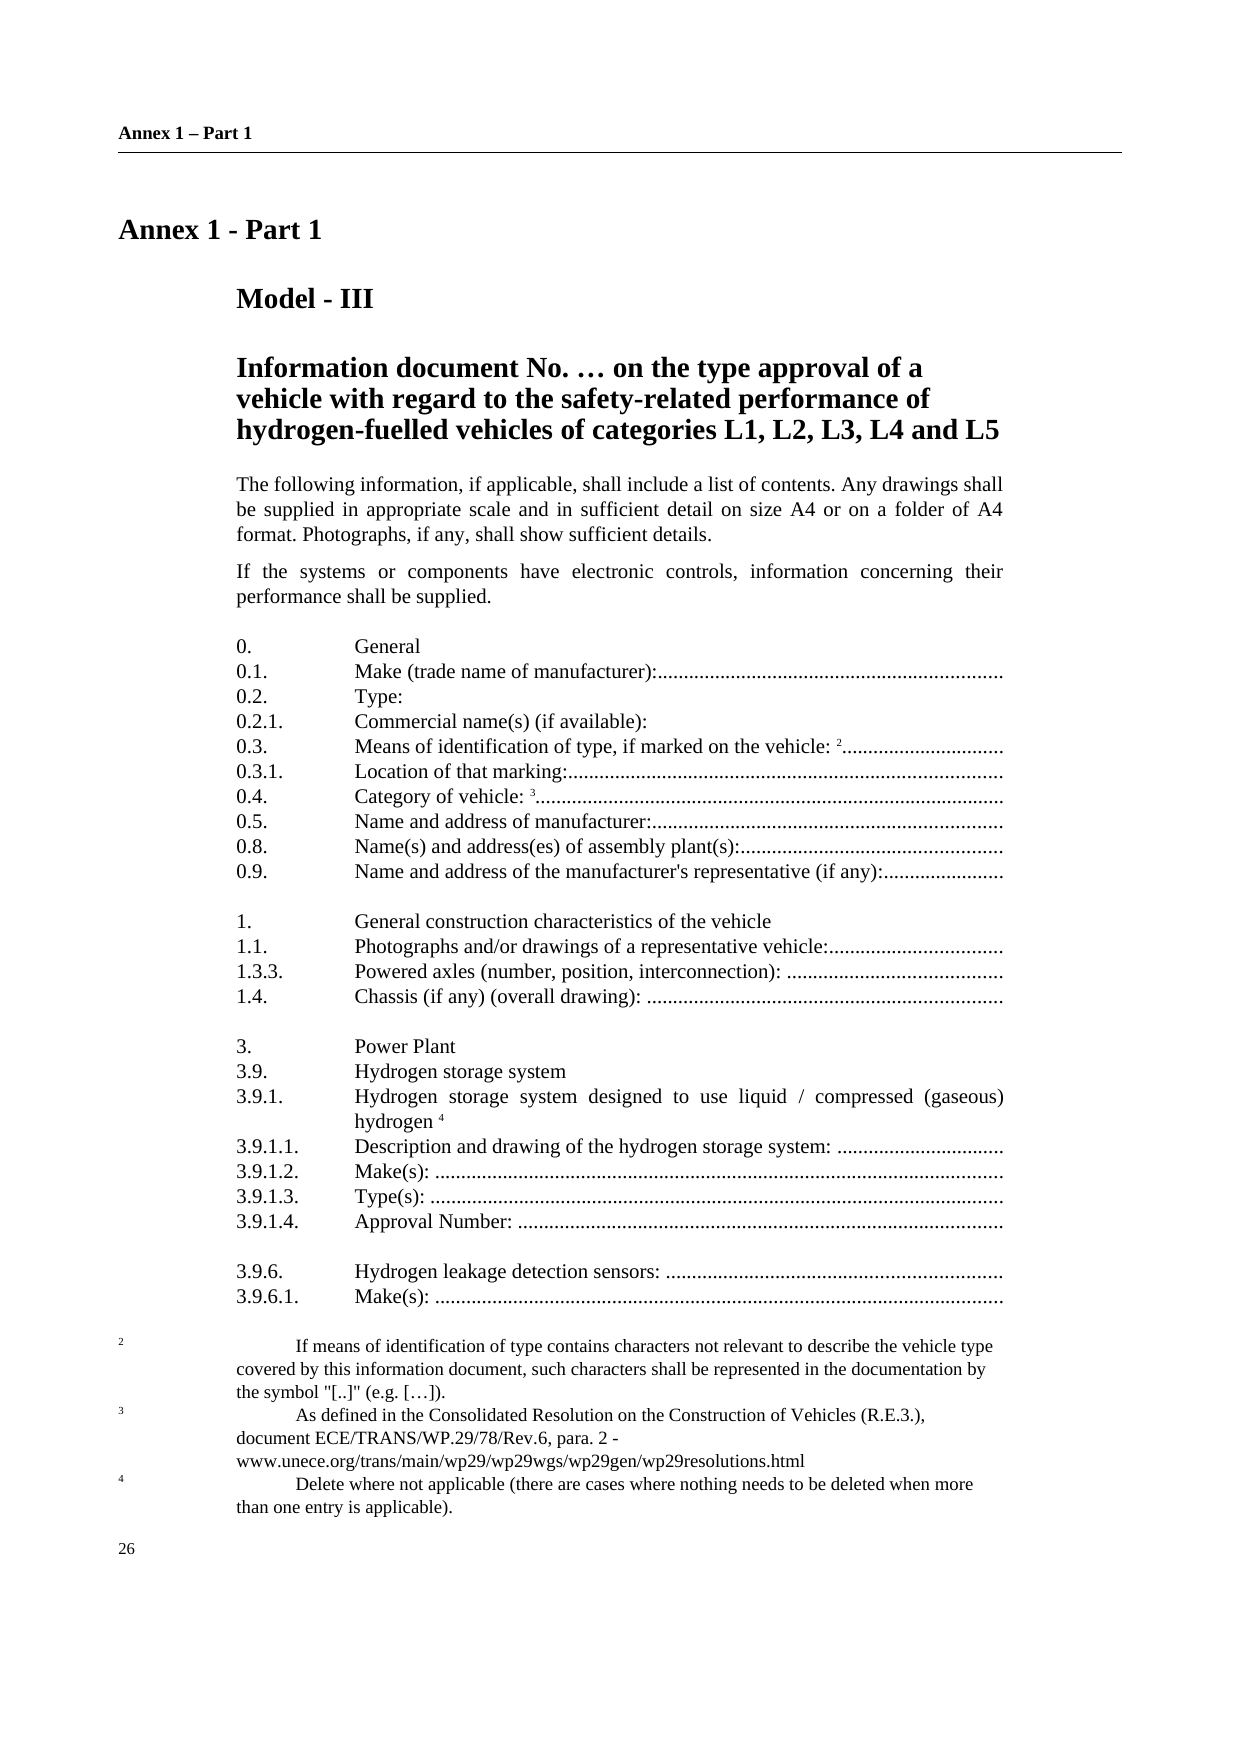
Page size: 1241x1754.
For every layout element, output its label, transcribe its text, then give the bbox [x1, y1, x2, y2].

text 3.9.6. Hydrogen leakage detection sensors: [236, 1258, 1004, 1283]
text 3.9.1.2. Make(s): [236, 1158, 1004, 1183]
text 0.4. Category of vehicle: [236, 783, 1004, 808]
text 0.8. Name(s) and address(es) of assembly plant(s): [236, 833, 1004, 858]
text 0.3. Means of identification of type, if marked on the vehicle: [236, 733, 1004, 758]
text 0.1. Make (trade name of manufacturer): [236, 658, 1004, 683]
text 0.9. Name and address of the manufacturer's representative (if any): [236, 858, 1004, 883]
text 3. Power Plant [236, 1033, 1004, 1058]
text Annex 1 - Part 1 [118, 215, 1004, 246]
text 0.5. Name and address of manufacturer: [236, 808, 1004, 833]
text 0.2. Type: [236, 683, 1004, 708]
text 3.9.1.1. Description and drawing of the hydrogen storage system: [236, 1133, 1004, 1158]
text 0.3.1. Location of that marking: [236, 758, 1004, 783]
text 3.9.1. Hydrogen storage system designed to use liquid / compressed (gaseous) hydrogen [236, 1083, 1004, 1133]
text Model - III [236, 283, 1004, 315]
text 1. General construction characteristics of the vehicle [236, 908, 1004, 933]
text 3.9.1.4. Approval Number: [236, 1208, 1004, 1233]
text 3.9. Hydrogen storage system [236, 1058, 1004, 1083]
text 0.2.1. Commercial name(s) (if available): [236, 708, 1004, 733]
text 0. General [236, 633, 1004, 658]
text 1.4. Chassis (if any) (overall drawing): [236, 983, 1004, 1008]
text 3.9.6.1. Make(s): [236, 1283, 1004, 1308]
text 1.1. Photographs and/or drawings of a representative vehicle: [236, 933, 1004, 958]
text If the systems or components have electronic controls, information concerning their performance shall be supplied. [236, 558, 1004, 608]
text 3.9.1.3. Type(s): [236, 1183, 1004, 1208]
text Information document No. … on the type approval of a vehicle with regard to the safety-related performance of hydrogen-fuelled vehicles of categories L1, L2, L3, L4 and L5 [118, 352, 1004, 446]
text The following information, if applicable, shall include a list of contents. Any drawings shall be supplied in appropriate scale and in sufficient detail on size A4 or on a folder of A4 format. Photographs, if any, shall show sufficient details. [236, 471, 1004, 546]
text 1.3.3. Powered axles (number, position, interconnection): [236, 958, 1004, 983]
